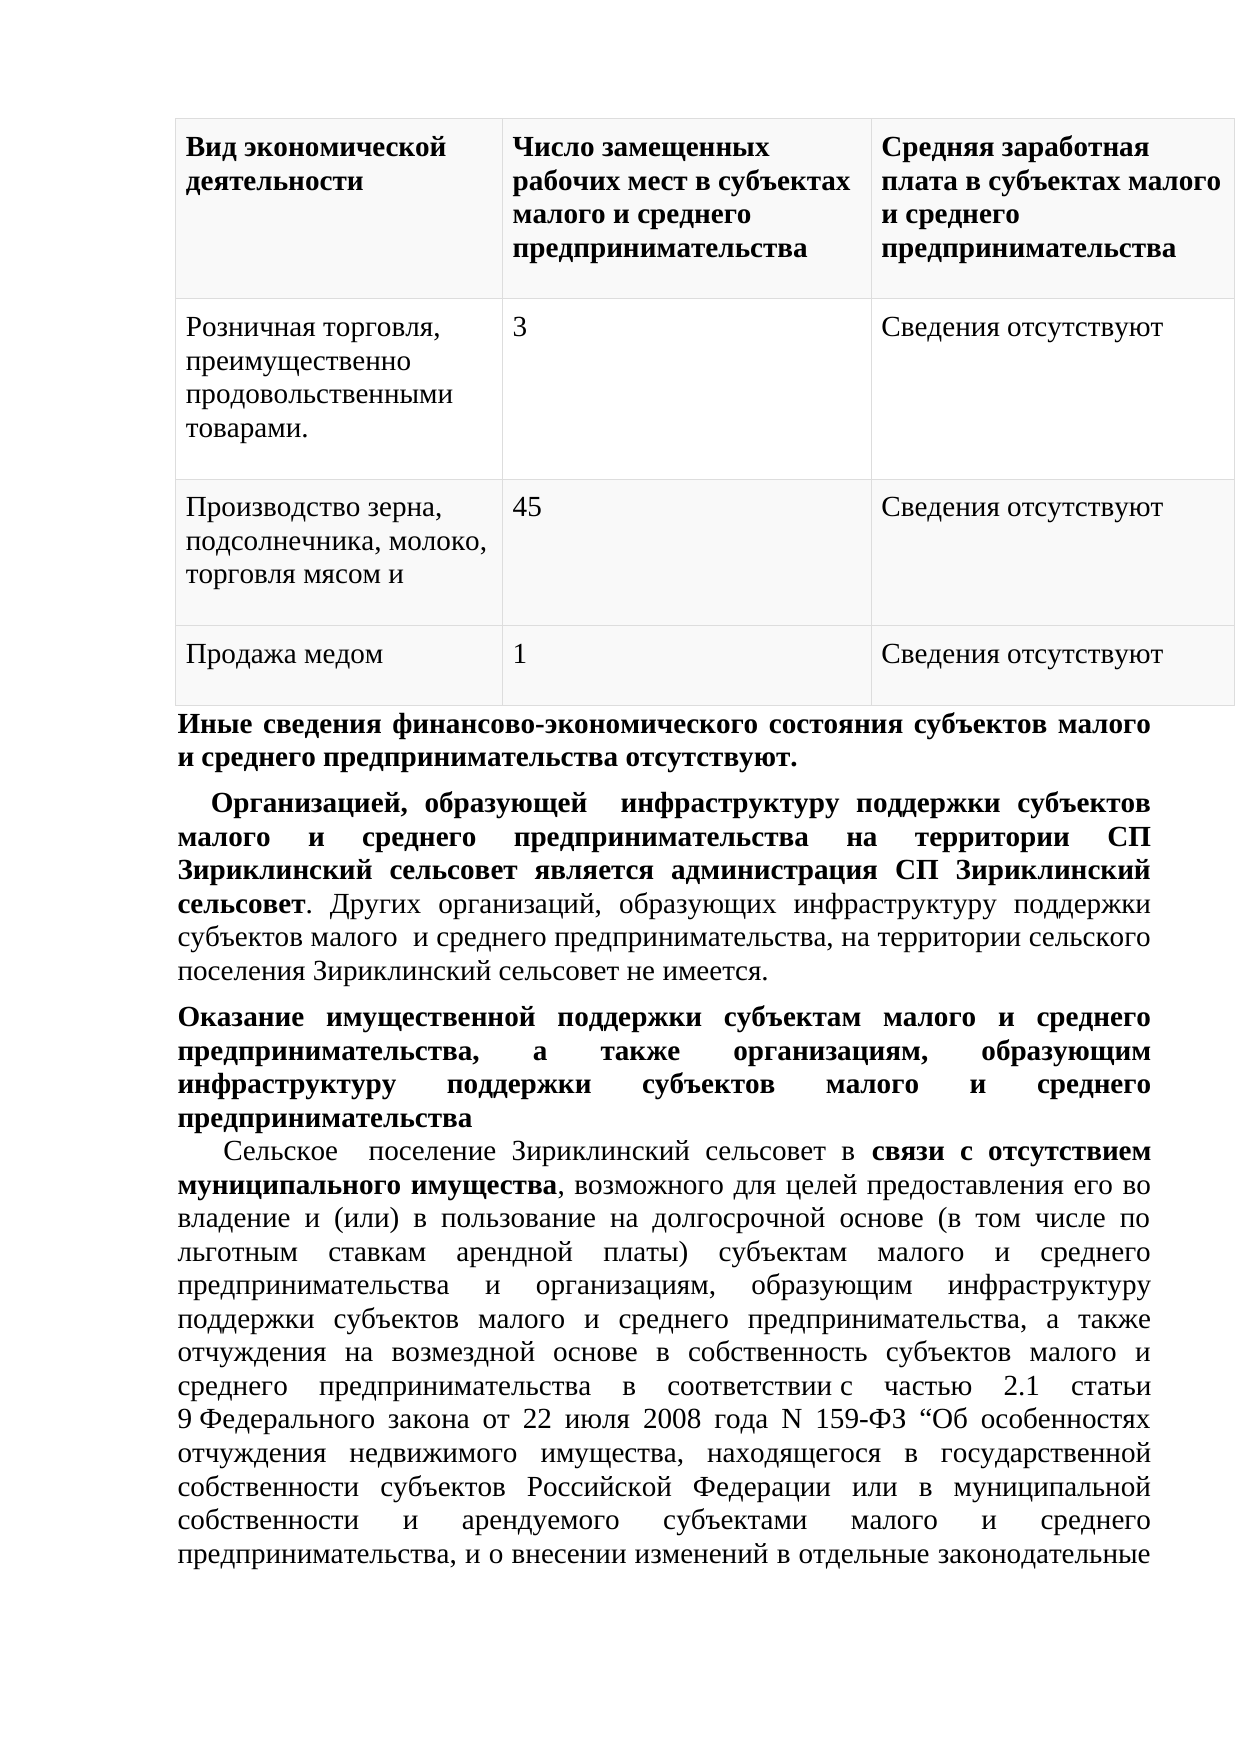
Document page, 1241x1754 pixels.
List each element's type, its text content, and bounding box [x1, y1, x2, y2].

text Организацией, образующей инфраструктуру поддержки субъектов малого и среднего предпринимательства на территории СП Зириклинский сельсовет является администрация СП Зириклинский сельсовет. Других организаций, образующих инфраструктуру поддержки субъектов малого и среднего предпринимательства, на территории сельского поселения Зириклинский сельсовет не имеется. [177, 785, 1152, 987]
table_cell Розничная торговля, преимущественно продовольственными товарами. [176, 299, 502, 478]
table_cell 45 [503, 480, 871, 625]
table_cell 1 [503, 626, 871, 705]
table_cell Продажа медом [176, 626, 502, 705]
table_header Вид экономической деятельности [176, 119, 502, 298]
table_cell Сведения отсутствуют [872, 480, 1234, 625]
table_cell Сведения отсутствуют [872, 626, 1234, 705]
table_header Средняя заработная плата в субъектах малого и среднего предпринимательства [872, 119, 1234, 298]
table_cell Производство зерна, подсолнечника, молоко, торговля мясом и [176, 480, 502, 625]
table_header Число замещенных рабочих мест в субъектах малого и среднего предпринимательства [503, 119, 871, 298]
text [177, 1133, 1152, 1569]
table_cell 3 [503, 299, 871, 478]
text Оказание имущественной поддержки субъектам малого и среднего предпринимательства, а также организациям, образующим инфраструктуру поддержки субъектов малого и среднего предпринимательства [177, 999, 1152, 1133]
text Иные сведения финансово-экономического состояния субъектов малого и среднего предпринимательства отсутствуют. [177, 706, 1152, 773]
table_cell Сведения отсутствуют [872, 299, 1234, 478]
